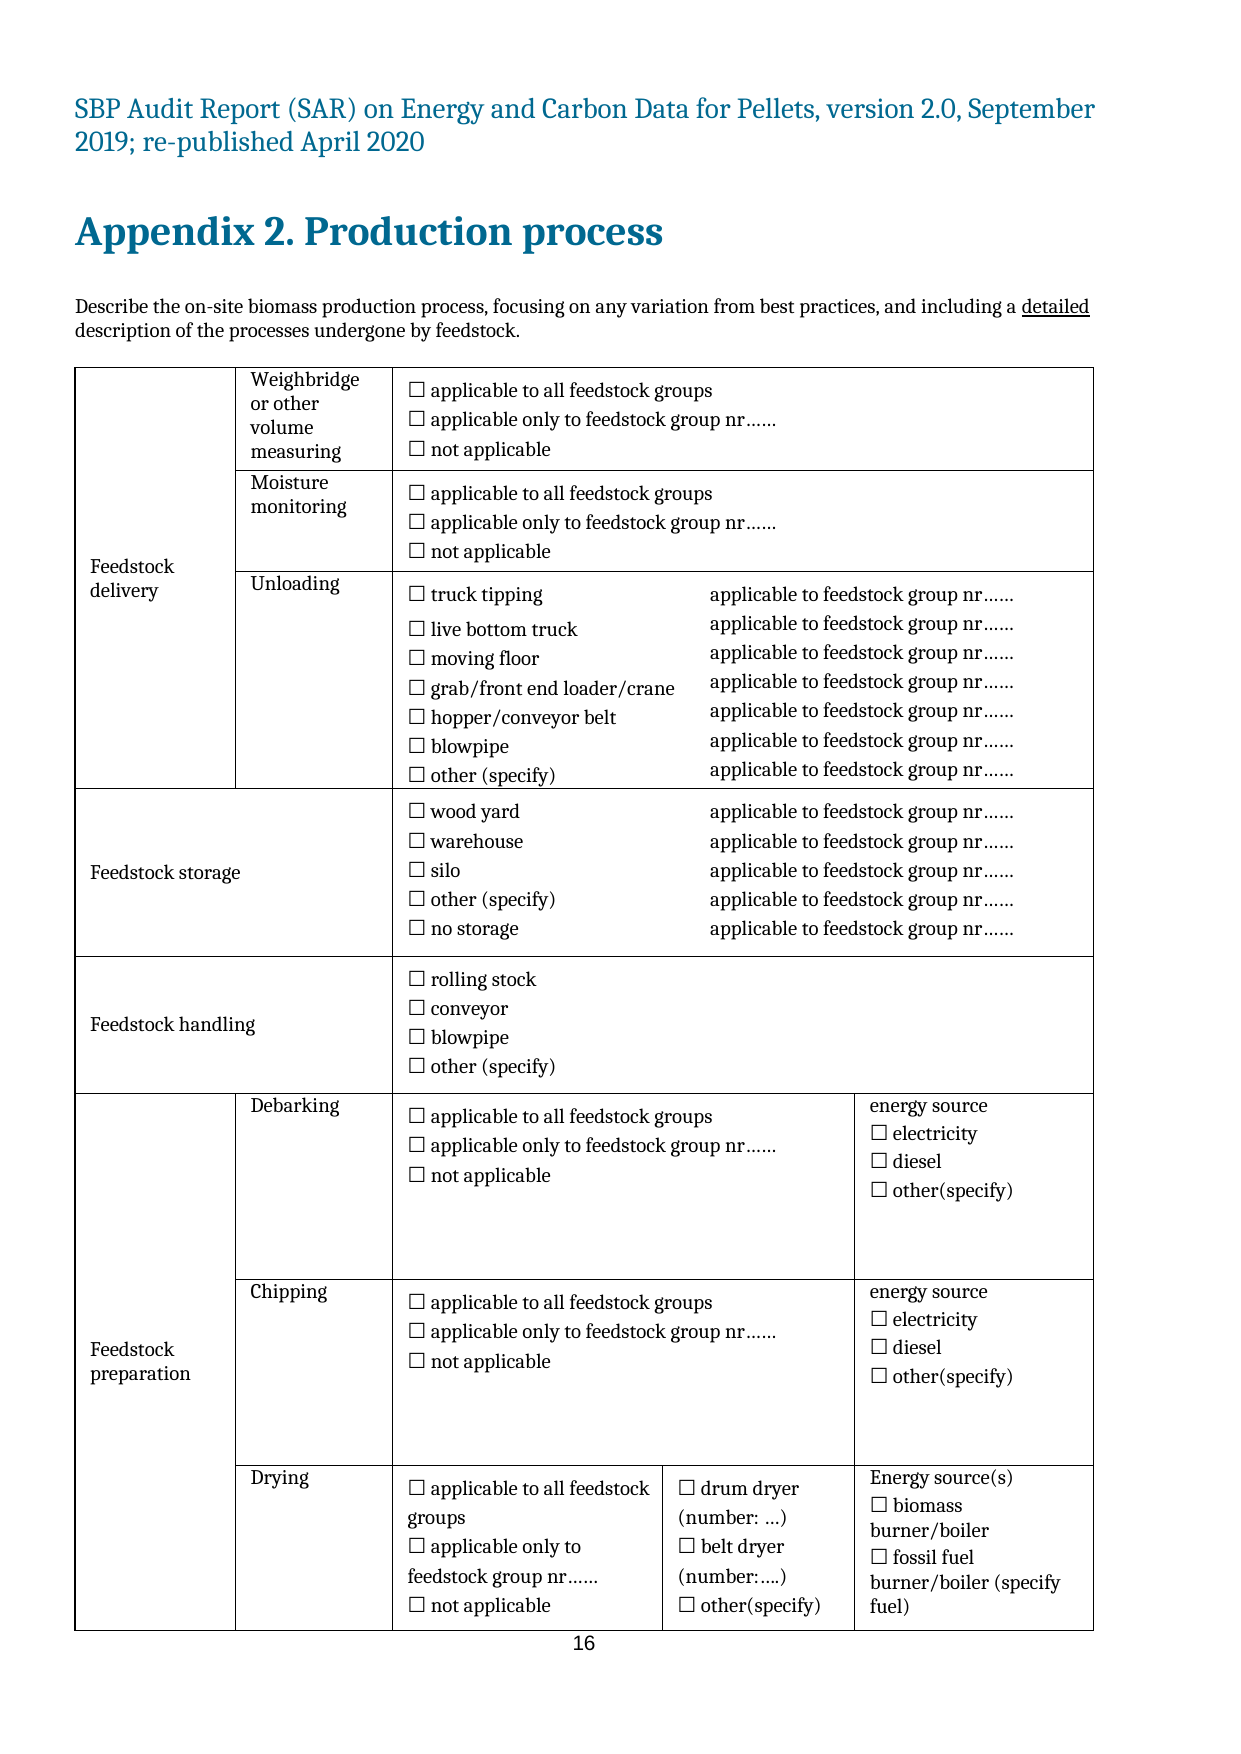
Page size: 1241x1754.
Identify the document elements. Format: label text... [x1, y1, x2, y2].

table_cell applicable to all feedstock groups applicable only to feedstock group nr…… not applicable [393, 1280, 854, 1465]
subtitle Appendix 2. Production process [75, 208, 1093, 256]
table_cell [663, 1466, 854, 1630]
table_cell Chipping [236, 1280, 392, 1465]
table_cell applicable to all feedstock groups applicable only to feedstock group nr…… not applicable [393, 471, 1093, 571]
table_cell Feedstock storage [76, 789, 392, 956]
table_cell Unloading [236, 572, 392, 788]
table_cell wood yard warehouse silo other (specify) no storage [393, 789, 695, 956]
table_cell applicable to feedstock group nr…… applicable to feedstock group nr…… applicable to feedstock group nr…… applicable to feedstock group nr…… applicable to feedstock group nr…… applicable to feedstock group nr…… applicable to feedstock group nr…… [695, 572, 1093, 788]
table_cell Drying [236, 1466, 392, 1630]
table_header applicable to all feedstock groups applicable only to feedstock group nr…… not applicable [393, 368, 1093, 469]
table_cell truck tipping live bottom truck moving floor grab/front end loader/crane hopper/conveyor belt blowpipe other (specify) [393, 572, 695, 788]
table_cell Debarking [236, 1094, 392, 1279]
table_cell rolling stock conveyor blowpipe other (specify) [393, 957, 1093, 1093]
table_header Feedstock delivery [76, 368, 235, 788]
text Describe the on-site biomass production process, focusing on any variation from best practices, and including a detailed description of the processes undergone by feedstock. [75, 295, 1093, 343]
table_cell Moisture monitoring [236, 471, 392, 571]
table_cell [393, 1466, 662, 1630]
table_cell applicable to feedstock group nr…… applicable to feedstock group nr…… applicable to feedstock group nr…… applicable to feedstock group nr…… applicable to feedstock group nr…… [695, 789, 1093, 956]
table_cell energy source electricity diesel other(specify) [855, 1280, 1093, 1465]
table_header Weighbridge or other volume measuring [236, 368, 392, 469]
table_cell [855, 1466, 1093, 1630]
table_cell applicable to all feedstock groups applicable only to feedstock group nr…… not applicable [393, 1094, 854, 1279]
table_cell energy source electricity diesel other(specify) [855, 1094, 1093, 1279]
table_cell Feedstock handling [76, 957, 392, 1093]
table_cell Feedstock preparation [76, 1094, 235, 1630]
